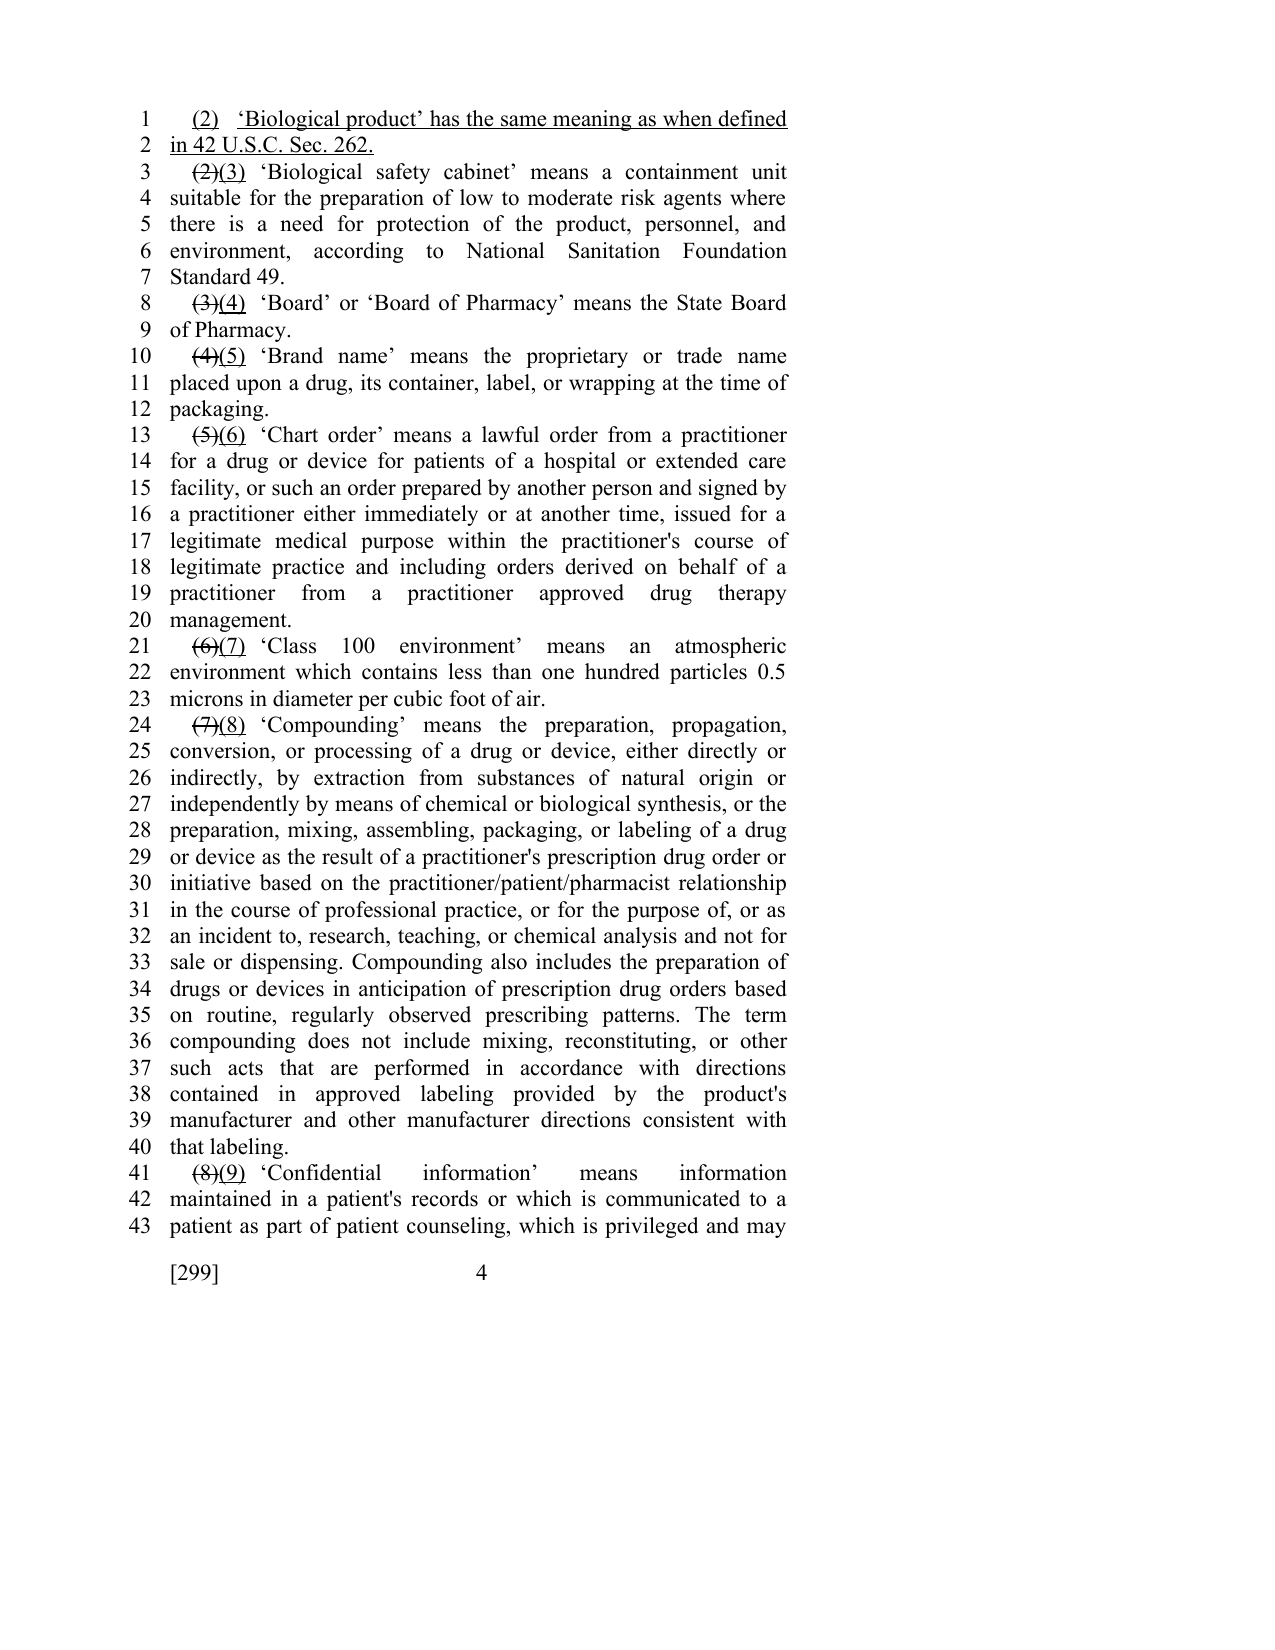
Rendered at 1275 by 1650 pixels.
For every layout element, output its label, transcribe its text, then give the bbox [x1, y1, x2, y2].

text (2) ‘Biological product’ has the same meaning as when defined in 42 U.S.C. Sec. 262. [169, 105, 787, 158]
text (7)(8) ‘Compounding’ means the preparation, propagation, conversion, or processing of a drug or device, either directly or indirectly, by extraction from substances of natural origin or independently by means of chemical or biological synthesis, or the preparation, mixing, assembling, packaging, or labeling of a drug or device as the result of a practitioner's prescription drug order or initiative based on the practitioner/patient/pharmacist relationship in the course of professional practice, or for the purpose of, or as an incident to, research, teaching, or chemical analysis and not for sale or dispensing. Compounding also includes the preparation of drugs or devices in anticipation of prescription drug orders based on routine, regularly observed prescribing patterns. The term compounding does not include mixing, reconstituting, or other such acts that are performed in accordance with directions contained in approved labeling provided by the product's manufacturer and other manufacturer directions consistent with that labeling. [169, 711, 787, 1159]
text (5)(6) ‘Chart order’ means a lawful order from a practitioner for a drug or device for patients of a hospital or extended care facility, or such an order prepared by another person and signed by a practitioner either immediately or at another time, issued for a legitimate medical purpose within the practitioner's course of legitimate practice and including orders derived on behalf of a practitioner from a practitioner approved drug therapy management. [169, 421, 787, 632]
text (4)(5) ‘Brand name’ means the proprietary or trade name placed upon a drug, its container, label, or wrapping at the time of packaging. [169, 342, 787, 421]
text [169, 1159, 787, 1238]
text (2)(3) ‘Biological safety cabinet’ means a containment unit suitable for the preparation of low to moderate risk agents where there is a need for protection of the product, personnel, and environment, according to National Sanitation Foundation Standard 49. [169, 158, 787, 289]
text (3)(4) ‘Board’ or ‘Board of Pharmacy’ means the State Board of Pharmacy. [169, 289, 787, 342]
text (6)(7) ‘Class 100 environment’ means an atmospheric environment which contains less than one hundred particles 0.5 microns in diameter per cubic foot of air. [169, 632, 787, 711]
